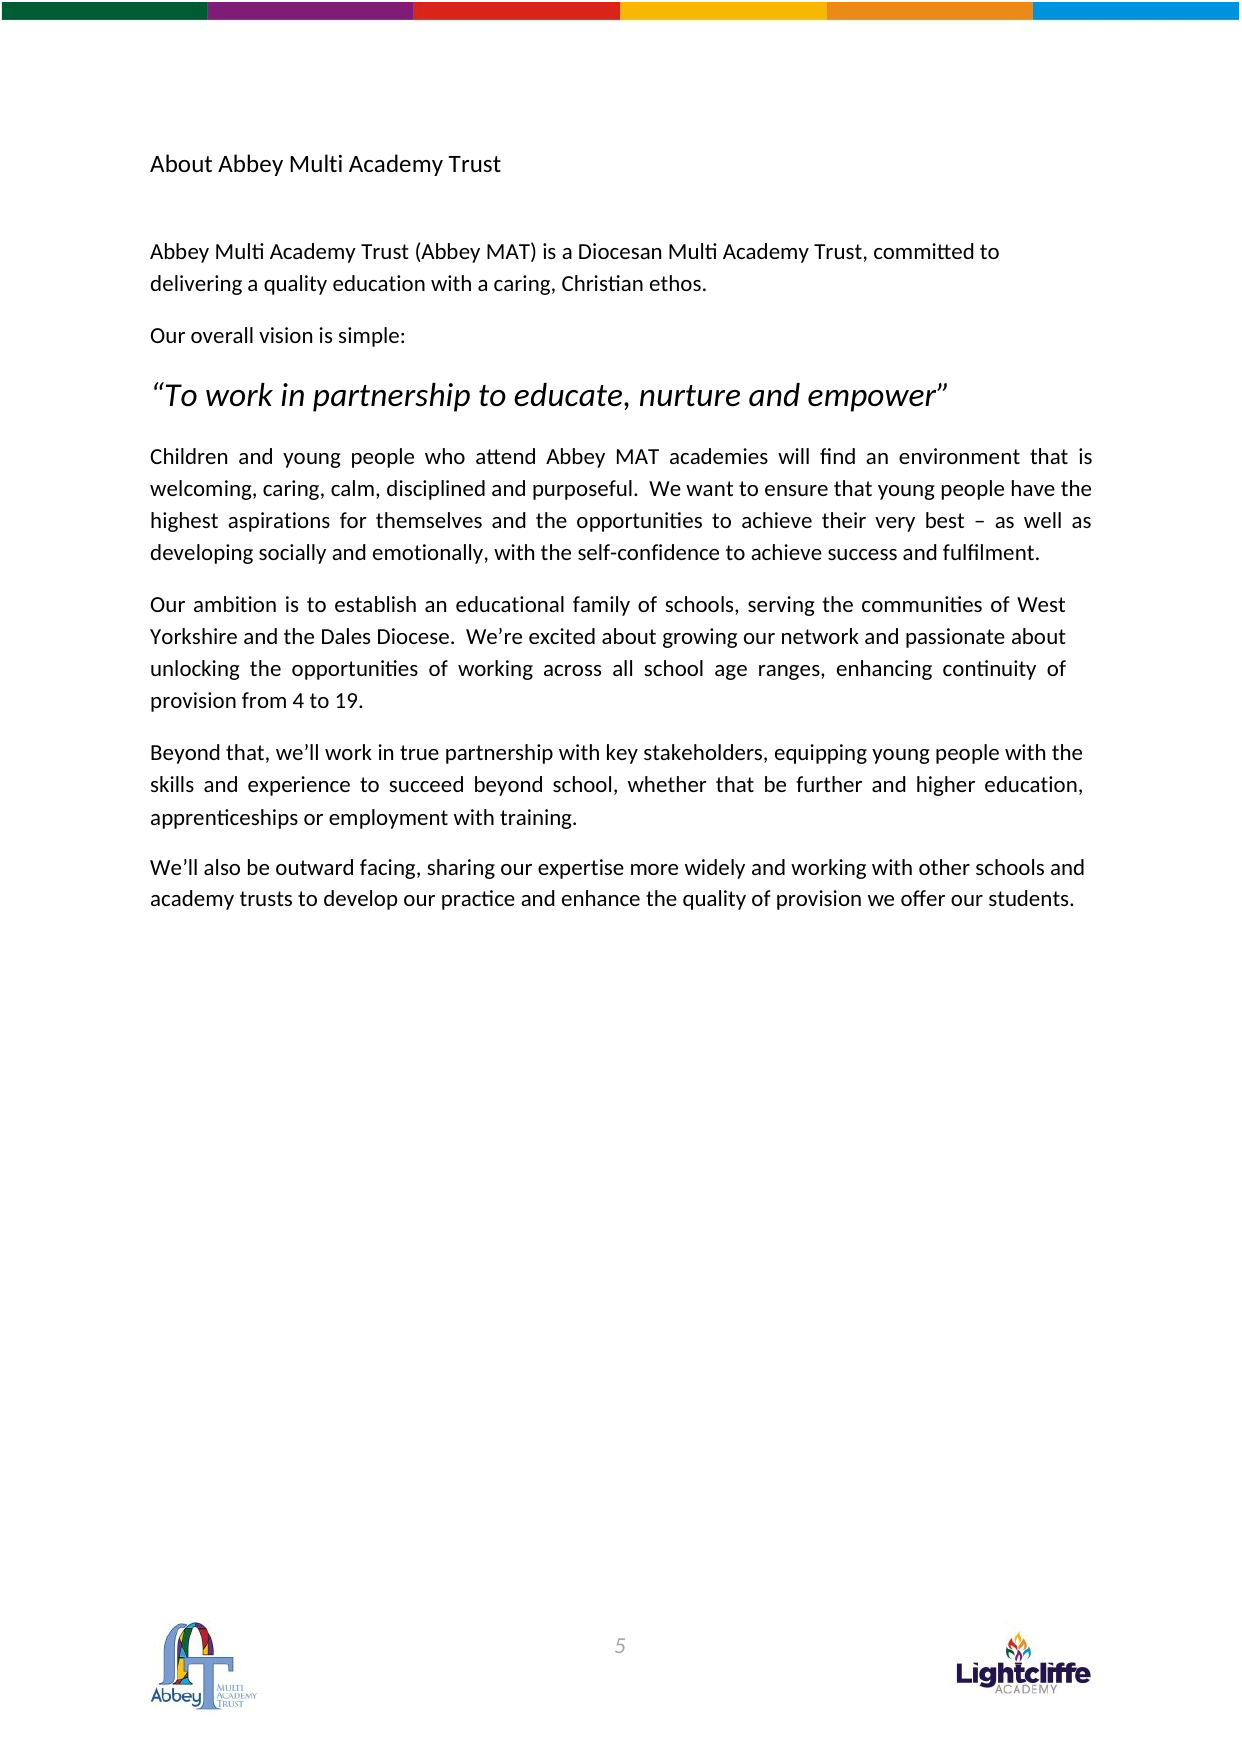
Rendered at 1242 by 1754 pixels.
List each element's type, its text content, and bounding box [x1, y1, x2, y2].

text “To work in partnership to educate, nurture and empower” [150, 374, 1100, 415]
text Abbey Multi Academy Trust (Abbey MAT) is a Diocesan Multi Academy Trust, committed to delivering a quality education with a caring, Christian ethos. [150, 237, 1004, 297]
text Our ambition is to establish an educational family of schools, serving the communities of West Yorkshire and the Dales Diocese. We’re excited about growing our network and passionate about unlocking the opportunities of working across all school age ranges, enhancing continuity of provision from 4 to 19. [150, 590, 1066, 715]
text Beyond that, we’ll work in true partnership with key stakeholders, equipping young people with the skills and experience to succeed beyond school, whether that be further and higher education, apprenticeships or employment with training. [150, 738, 1084, 831]
text Our overall vision is simple: [150, 321, 1100, 349]
text 5 [610, 1631, 631, 1659]
text We’ll also be outward facing, sharing our expertise more widely and working with other schools and academy trusts to develop our practice and enhance the quality of provision we offer our students. [150, 850, 1086, 912]
picture [1, 2, 1239, 1752]
text About Abbey Multi Academy Trust [150, 148, 1100, 179]
text Children and young people who attend Abbey MAT academies will find an environment that is welcoming, caring, calm, disciplined and purposeful. We want to ensure that young people have the highest aspirations for themselves and the opportunities to achieve their very best – as well as developing socially and emotionally, with the self-confidence to achieve success and fulfilment. [150, 442, 1092, 566]
